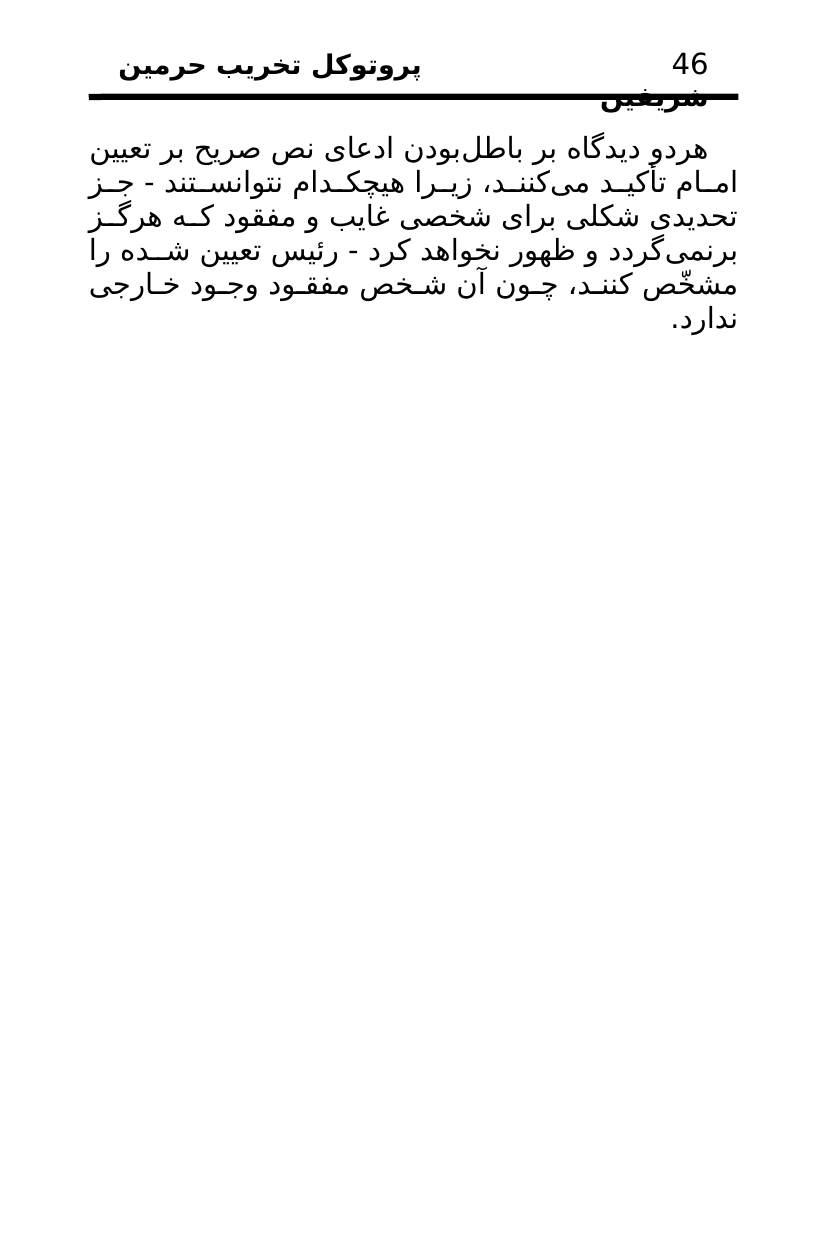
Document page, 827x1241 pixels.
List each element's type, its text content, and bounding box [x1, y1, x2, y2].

text هردو دیدگاه بر باطل‌بودن ادعای نص صریح بر تعیین امام تأکید می‌کنند، زیرا هیچکدام نتوانستند - جز تحدیدی شکلی برای شخصی غایب و مفقود که هرگز برنمی‌گردد و ظهور نخواهد کرد - رئیس تعیین شده را مشخّص کنند، چون آن شخص مفقود وجود خارجی ندارد. [89, 132, 738, 335]
